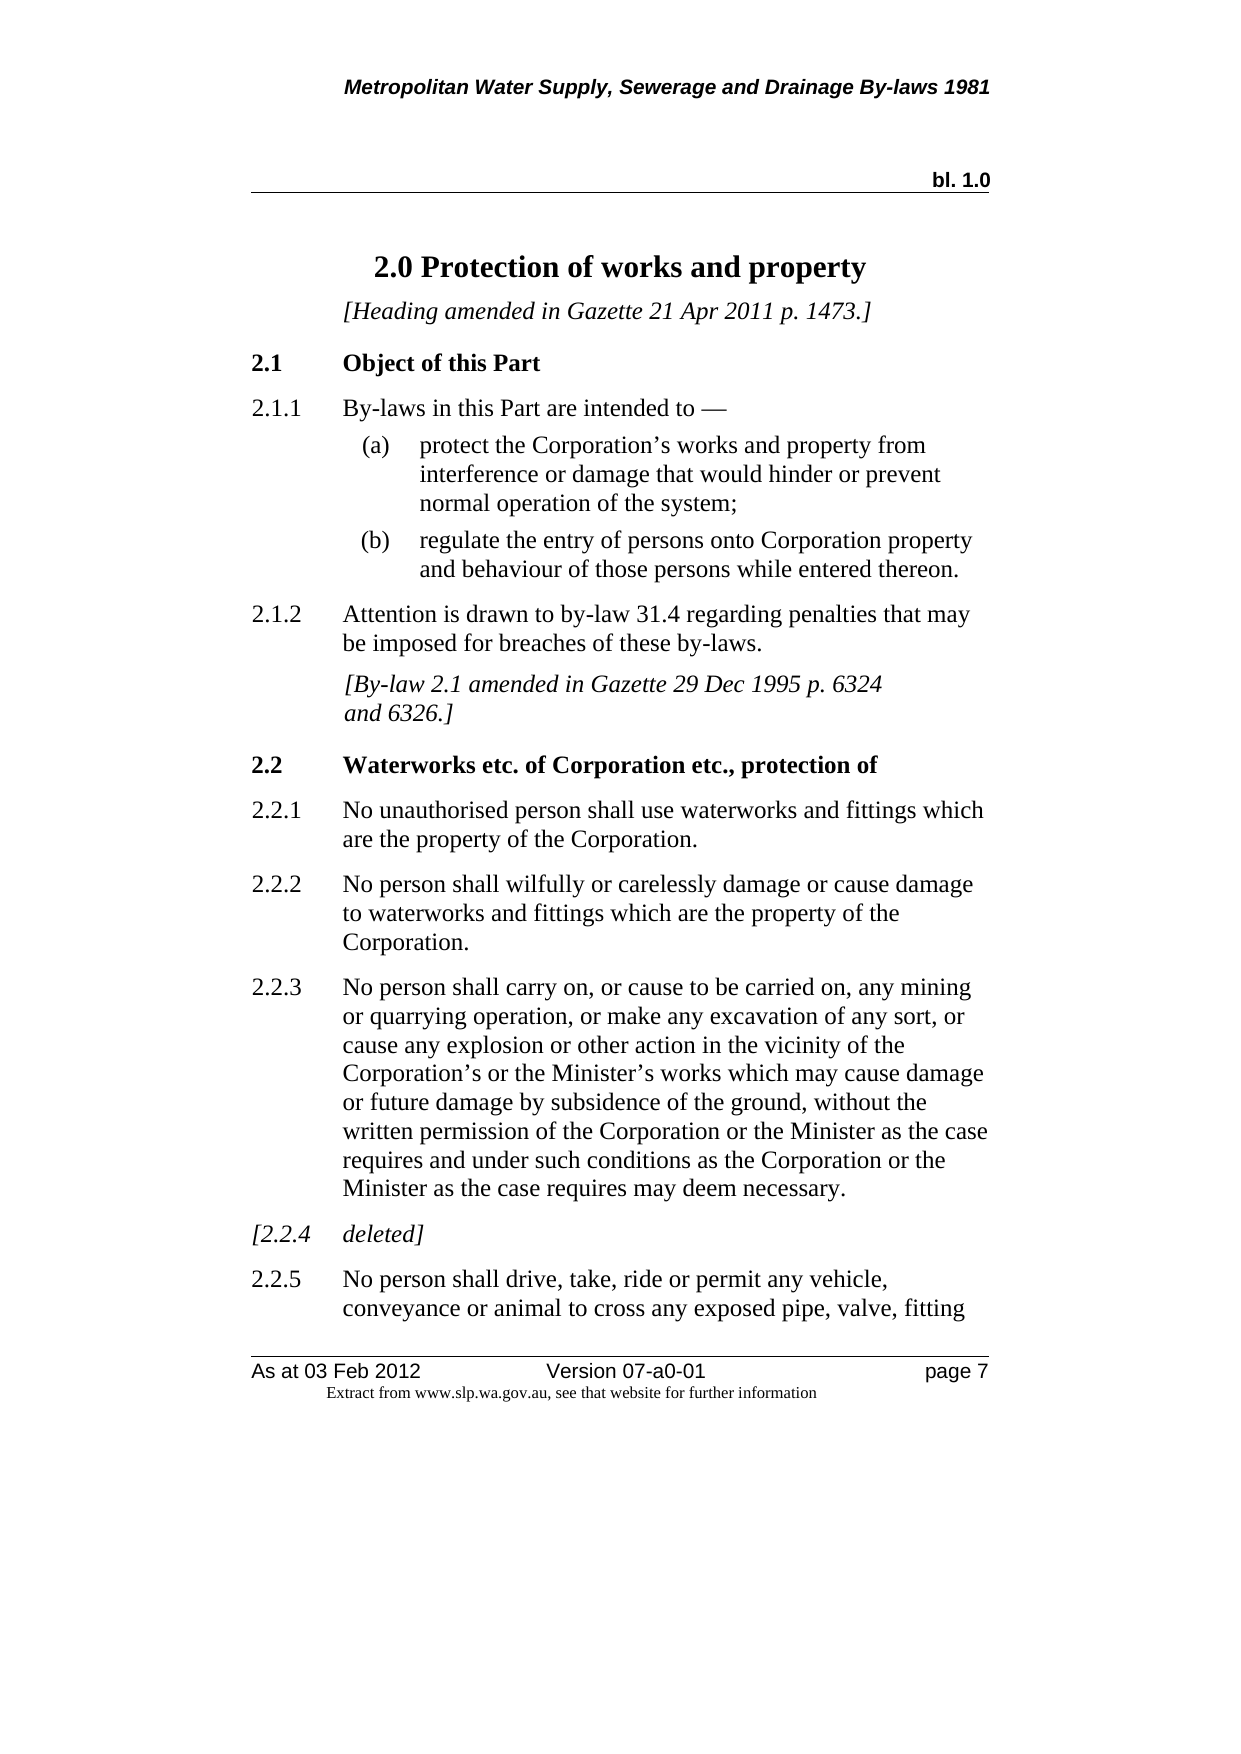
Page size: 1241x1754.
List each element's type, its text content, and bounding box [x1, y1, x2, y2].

text (b) regulate the entry of persons onto Corporation property and behaviour of those persons while entered thereon. [251, 525, 989, 583]
text 2.2.2 No person shall wilfully or carelessly damage or cause damage to waterworks and fittings which are the property of the Corporation. [251, 869, 989, 956]
subtitle 2.0 Protection of works and property [251, 248, 989, 284]
subtitle 2.1 ject of this Part [251, 348, 989, 377]
text 2.2.3 No person shall carry on, or cause to be carried on, any mining or quarrying operation, or make any excavation of any sort, or cause any explosion or other action in the vicinity of the Corporation’s or the Minister’s works which may cause damage or future damage by subsidence of the ground, without the written permission of the Corporation or the Minister as the case requires and under such conditions as the Corporation or the Minister as the case requires may deem necessary. [251, 972, 989, 1202]
subtitle 2.2 Waterworks etc. of Corporation etc., protection of [251, 750, 989, 778]
text [By-law 2.1 amended in Gazette 29 Dec 1995 p. 6324 and 6326.] [251, 669, 989, 727]
text (a) protect the Corporation’s works and property from interference or damage that would hinder or prevent normal operation of the system; [251, 431, 989, 517]
text 2.2.1 No unauthorised person shall use waterworks and fittings which are the property of the Corporation. [251, 795, 989, 853]
text 2.1.2 Attention is drawn to by-law 31.4 regarding penalties that may be imposed for breaches of these by-laws. [251, 599, 989, 657]
text 2.1.1 By-laws in this Part are intended to — [251, 393, 989, 422]
text [2.2.4 deleted] [251, 1219, 989, 1248]
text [251, 1264, 989, 1322]
subtitle [Heading amended in Gazette 21 Apr 2011 p. 1473.] [251, 296, 989, 325]
